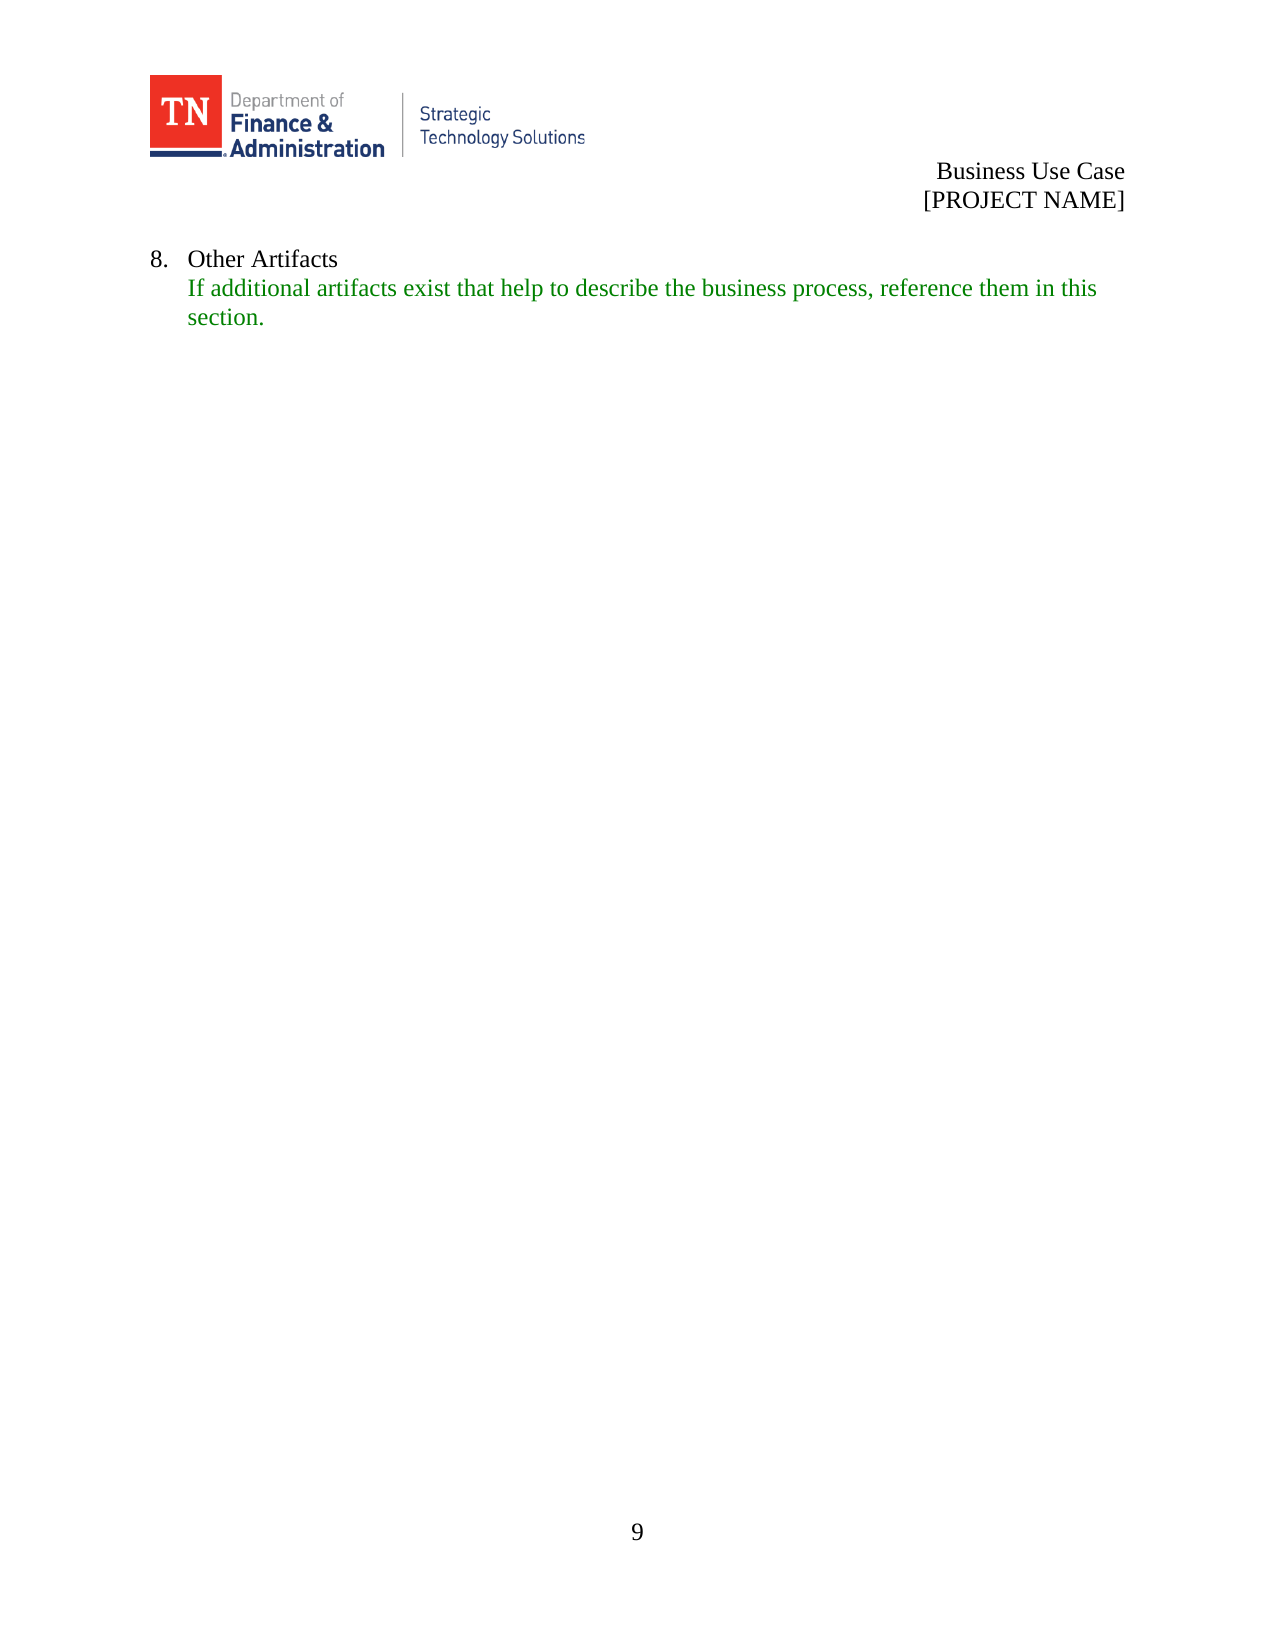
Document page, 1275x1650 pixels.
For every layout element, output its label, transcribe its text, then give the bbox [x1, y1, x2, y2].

picture [150, 75, 585, 157]
list Other Artifacts [150, 244, 1125, 273]
text If additional artifacts exist that help to describe the business process, reference them in this section. [187, 273, 1125, 331]
